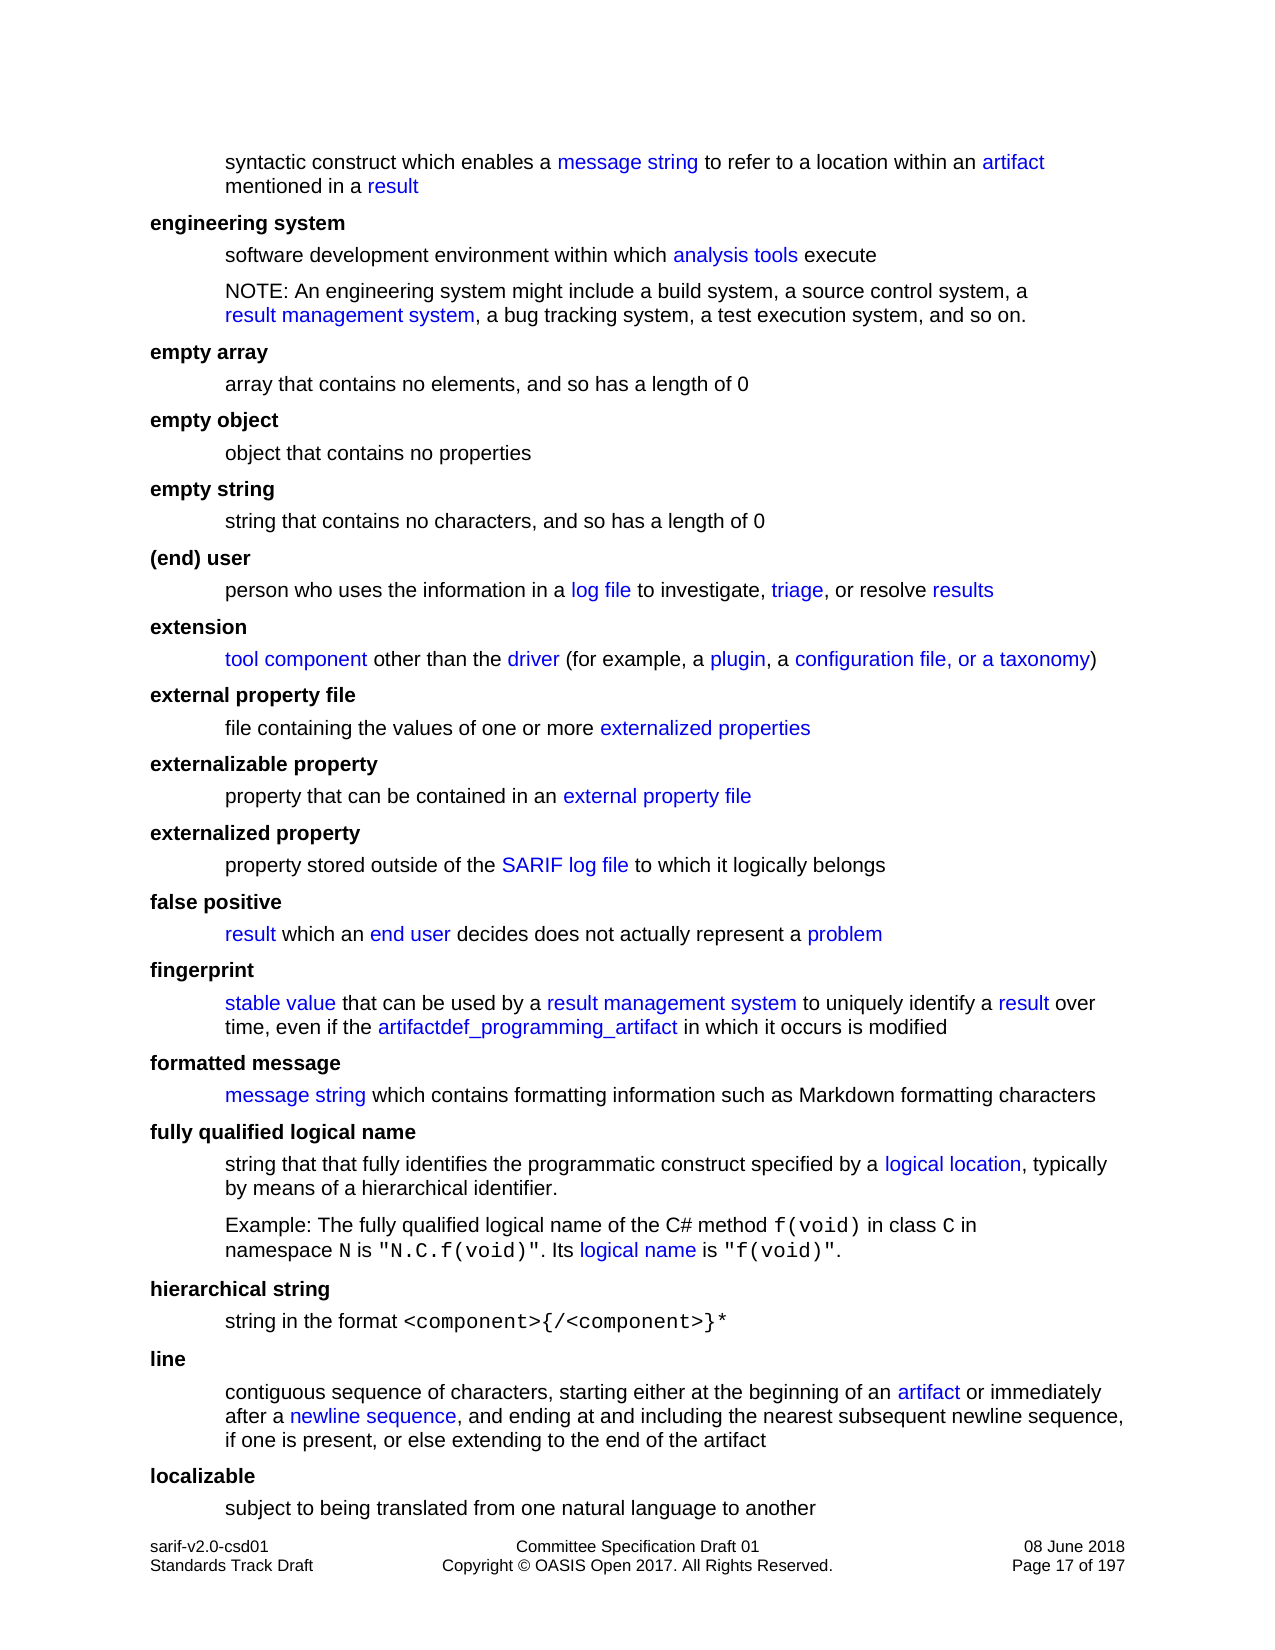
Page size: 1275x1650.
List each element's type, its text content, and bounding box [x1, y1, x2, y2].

text string that that fully identifies the programmatic construct specified by a logical location, typically by means of a hierarchical identifier. [225, 1152, 1125, 1200]
text hierarchical string [150, 1277, 825, 1301]
text engineering system [150, 210, 825, 234]
text syntactic construct which enables a message string to refer to a location within an artifact mentioned in a result [225, 150, 1125, 198]
text software development environment within which analysis tools execute [225, 243, 1125, 267]
text Example: The fully qualified logical name of the C# method f(void) in class C in namespace N is "N.C.f(void)". Its logical name is "f(void)". [225, 1212, 1050, 1264]
text subject to being translated from one natural language to another [225, 1496, 1125, 1520]
text object that contains no properties [225, 441, 1125, 464]
text array that contains no elements, and so has a length of 0 [225, 372, 1125, 396]
text localizable [150, 1464, 825, 1488]
text result which an end user decides does not actually represent a problem [225, 922, 1125, 946]
text message string which contains formatting information such as Markdown formatting characters [225, 1083, 1125, 1107]
text person who uses the information in a log file to investigate, triage, or resolve results [225, 578, 1125, 602]
text contiguous sequence of characters, starting either at the beginning of an artifact or immediately after a newline sequence, and ending at and including the nearest subsequent newline sequence, if one is present, or else extending to the end of the artifact [225, 1379, 1125, 1451]
text empty object [150, 408, 825, 432]
text empty array [150, 339, 825, 363]
text externalized property [150, 821, 825, 845]
text fingerprint [150, 958, 825, 982]
text tool component other than the driver (for example, a plugin, a configuration file, or a taxonomy) [225, 647, 1125, 671]
text property stored outside of the SARIF log file to which it logically belongs [225, 853, 1125, 877]
text externalizable property [150, 752, 825, 776]
text stable value that can be used by a result management system to uniquely identify a result over time, even if the artifactdef_programming_artifact in which it occurs is modified [225, 991, 1125, 1038]
text formatted message [150, 1051, 825, 1075]
text extension [150, 614, 825, 638]
text string in the format <component>{/<component>}* [225, 1309, 1125, 1335]
text external property file [150, 683, 825, 707]
text NOTE: An engineering system might include a build system, a source control system, a result management system, a bug tracking system, a test execution system, and so on. [225, 279, 1050, 327]
text string that contains no characters, and so has a length of 0 [225, 509, 1125, 533]
text (end) user [150, 546, 825, 570]
text false positive [150, 889, 825, 913]
text fully qualified logical name [150, 1120, 825, 1144]
text line [150, 1347, 825, 1371]
text file containing the values of one or more externalized properties [225, 716, 1125, 739]
text empty string [150, 477, 825, 501]
text property that can be contained in an external property file [225, 784, 1125, 808]
